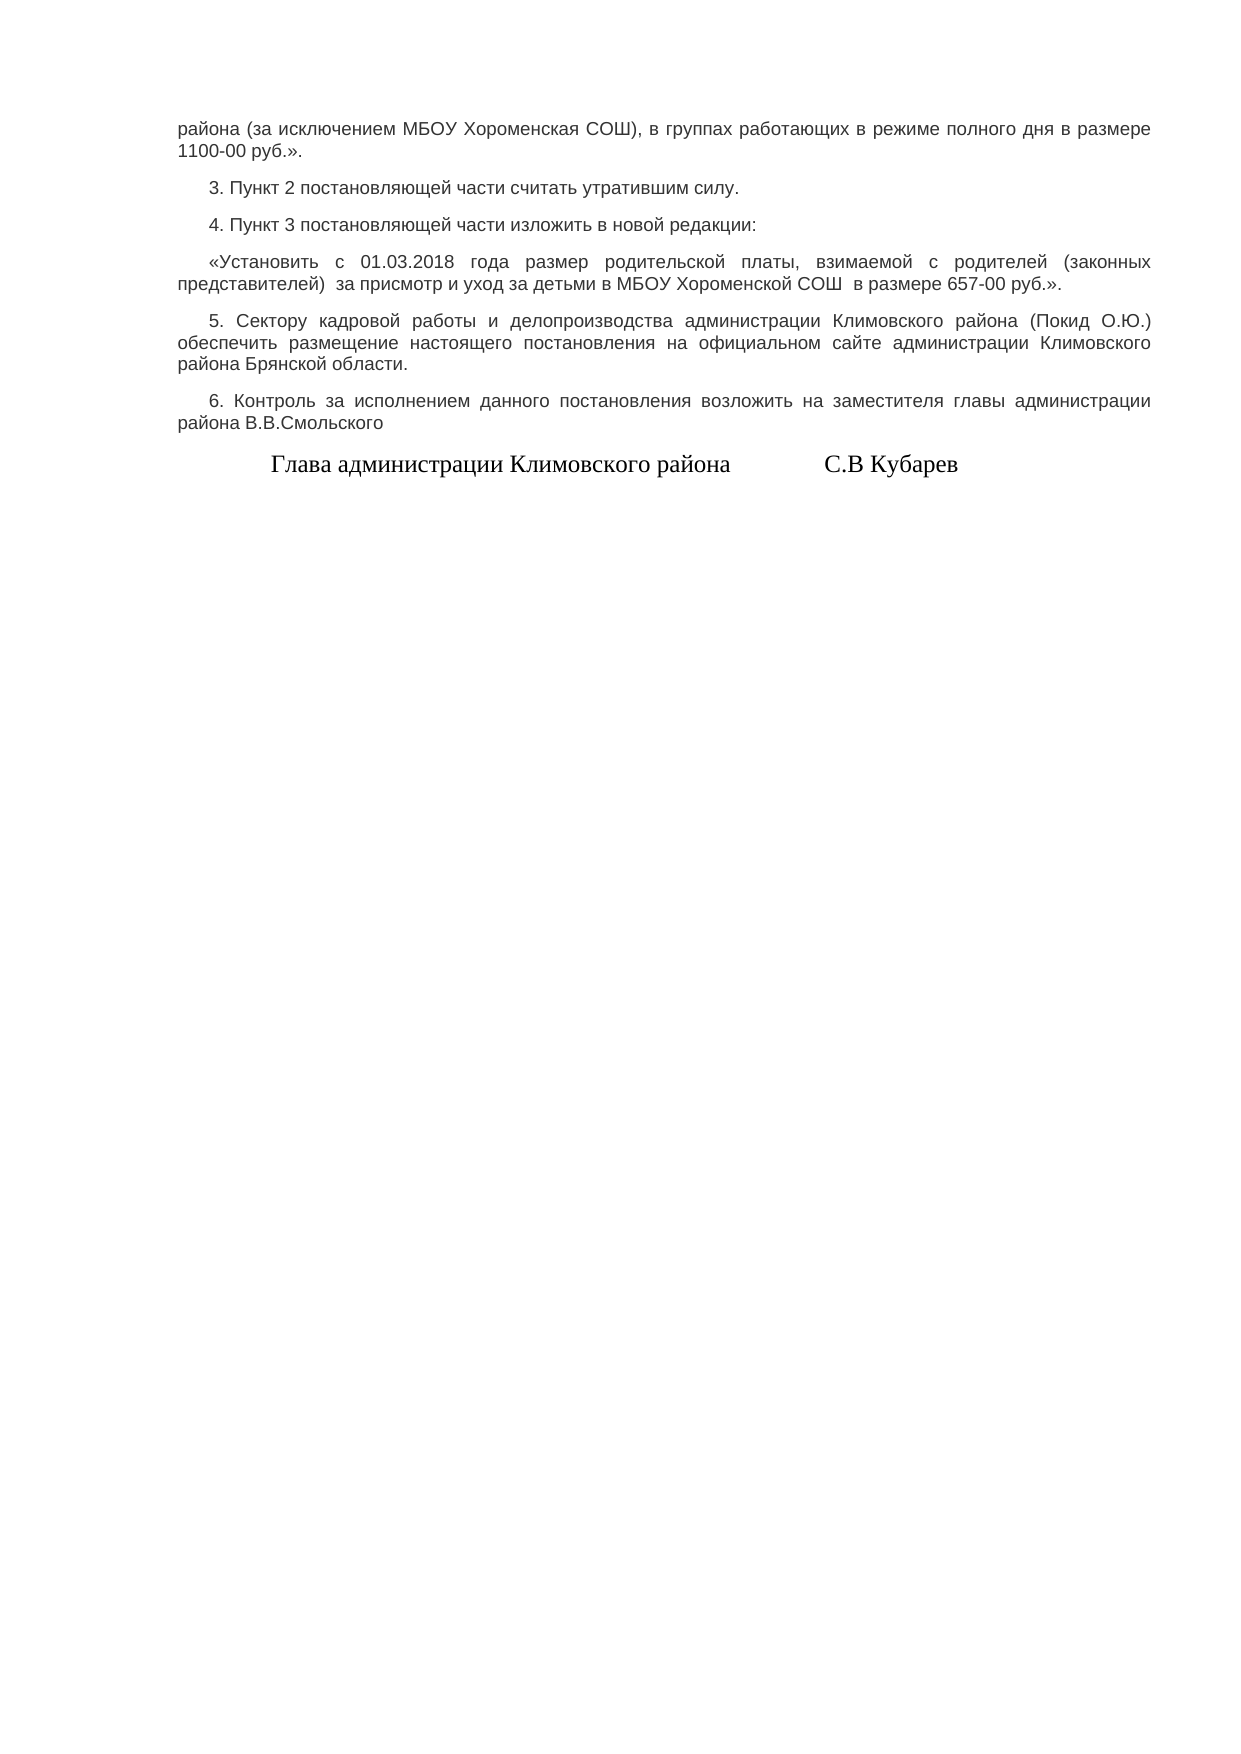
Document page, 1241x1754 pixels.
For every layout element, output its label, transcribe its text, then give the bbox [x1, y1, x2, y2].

table_header Глава администрации Климовского района [177, 449, 793, 493]
text 6. Контроль за исполнением данного постановления возложить на заместителя главы администрации района В.В.Смольского [177, 390, 1152, 433]
text 5. Сектору кадровой работы и делопроизводства администрации Климовского района (Покид О.Ю.) обеспечить размещение настоящего постановления на официальном сайте администрации Климовского района Брянской области. [177, 310, 1152, 375]
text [177, 118, 1152, 161]
table_header С.В Кубарев [793, 449, 1152, 493]
text «Установить с 01.03.2018 года размер родительской платы, взимаемой с родителей (законных представителей) за присмотр и уход за детьми в МБОУ Хороменской СОШ в размере 657-00 руб.». [177, 251, 1152, 294]
text 3. Пункт 2 постановляющей части считать утратившим силу. [177, 177, 1152, 198]
text 4. Пункт 3 постановляющей части изложить в новой редакции: [177, 214, 1152, 236]
